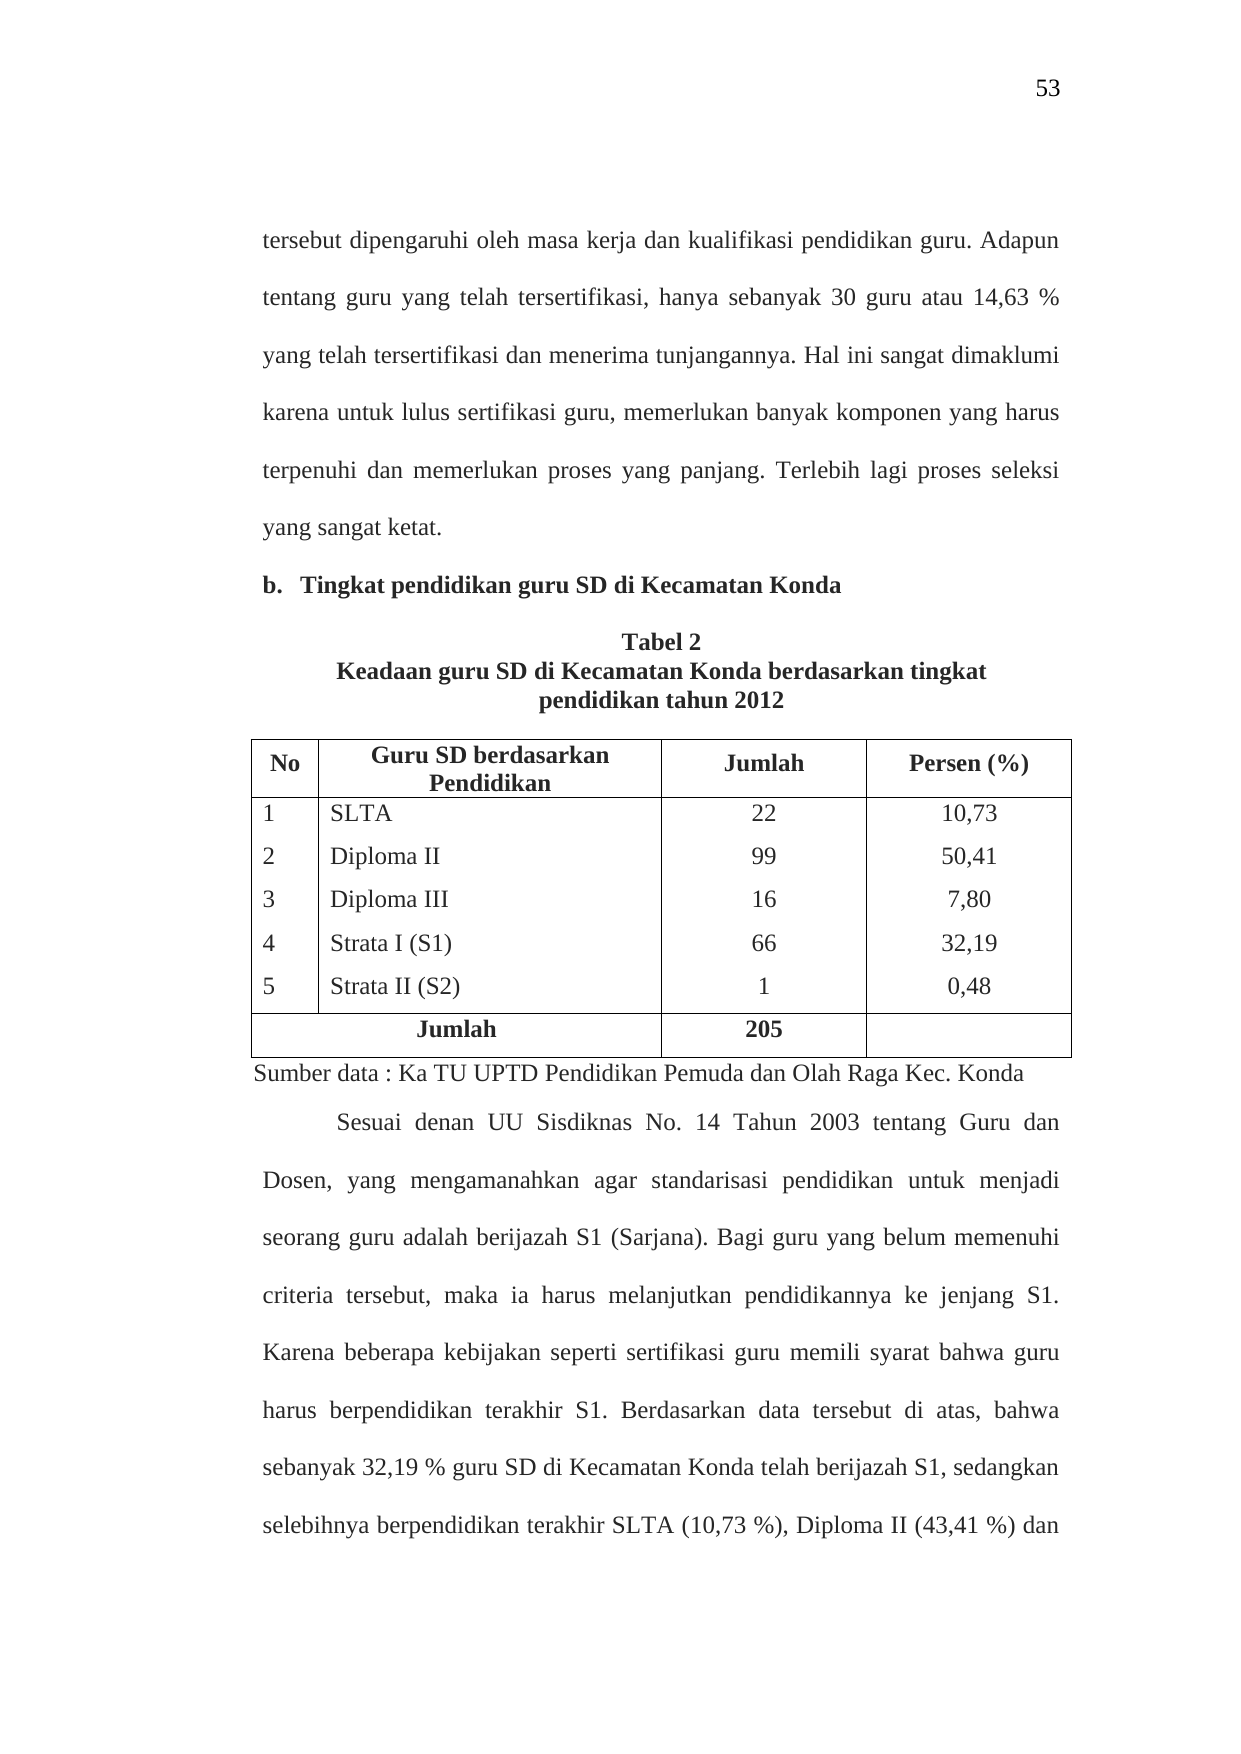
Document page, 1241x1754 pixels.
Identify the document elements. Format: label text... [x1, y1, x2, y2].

list Tingkat pendidikan guru SD di Kecamatan Konda [262, 570, 1060, 599]
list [262, 225, 1060, 541]
table_header Guru SD berdasarkan Pendidikan [319, 740, 661, 797]
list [262, 1107, 1060, 1539]
table_header Persen (%) [867, 740, 1071, 797]
table_cell 205 [662, 1014, 866, 1057]
table_cell 22 99 16 66 1 [662, 798, 866, 1013]
table_cell SLTA Diploma II Diploma III Strata I (S1) Strata II (S2) [319, 798, 661, 1013]
table_cell Jumlah [252, 1014, 661, 1057]
table_cell 10,73 50,41 7,80 32,19 0,48 [867, 798, 1071, 1013]
table_header No [252, 740, 318, 797]
list Tabel 2 [262, 627, 1060, 656]
table_cell [867, 1014, 1071, 1057]
text Sumber data : Ka TU UPTD Pendidikan Pemuda dan Olah Raga Kec. Konda [253, 1058, 1060, 1087]
list pendidikan tahun 2012 [262, 685, 1060, 714]
list Keadaan guru SD di Kecamatan Konda berdasarkan tingkat [262, 656, 1060, 685]
table_header Jumlah [662, 740, 866, 797]
table_cell 1 2 3 4 5 [252, 798, 318, 1013]
